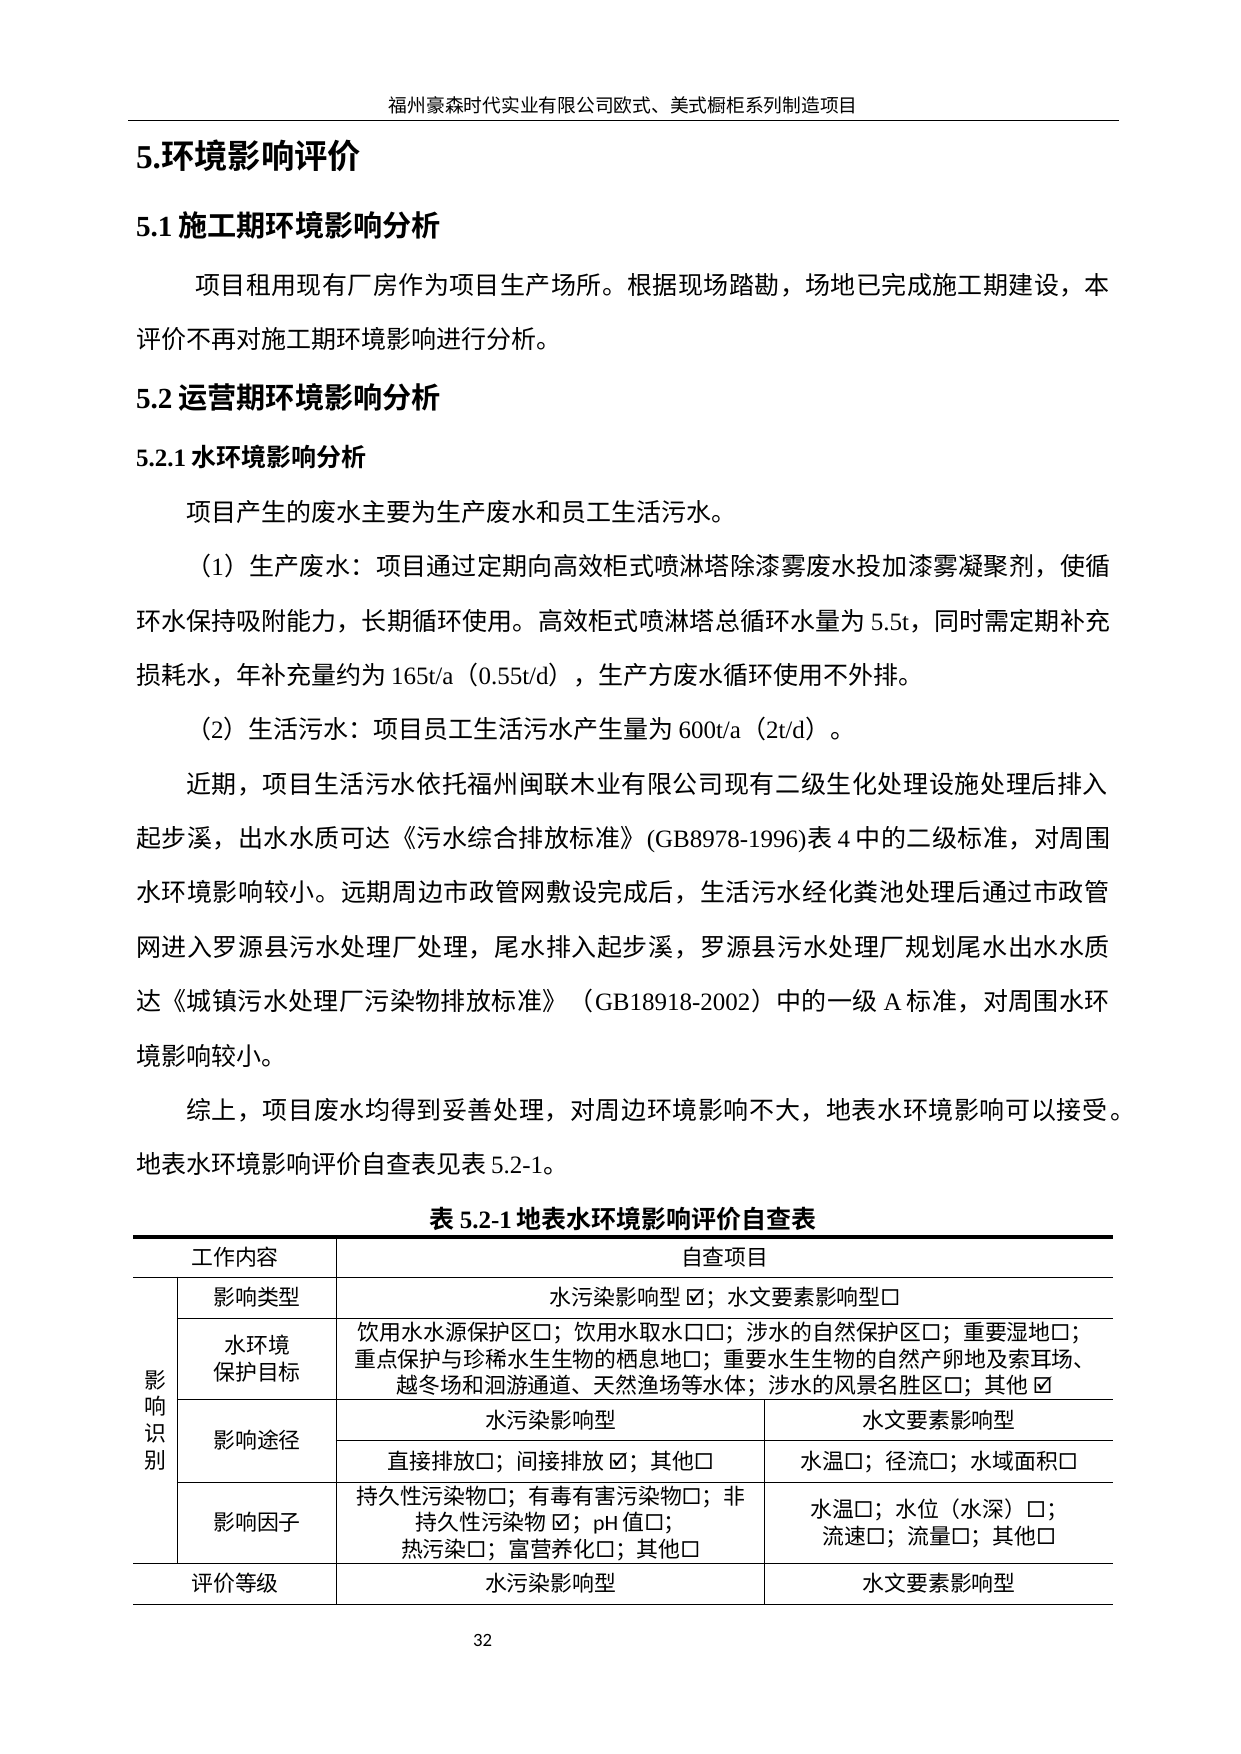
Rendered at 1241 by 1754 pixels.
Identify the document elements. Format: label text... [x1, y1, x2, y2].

text 综上，项目废水均得到妥善处理，对周边环境影响不大，地表水环境影响可以接受。地表水环境影响评价自查表见表5.2-1。 [136, 1090, 1110, 1181]
text 5.2运营期环境影响分析 [136, 374, 1110, 417]
text （1）生产废水：项目通过定期向高效柜式喷淋塔除漆雾废水投加漆雾凝聚剂，使循环水保持吸附能力，长期循环使用。高效柜式喷淋塔总循环水量为5.5t，同时需定期补充损耗水，年补充量约为165t/a（0.55t/d），生产方废水循环使用不外排。 [136, 547, 1110, 692]
table_cell 水文要素影响型 [765, 1400, 1113, 1440]
table_cell 水温；径流；水域面积 [765, 1441, 1113, 1482]
table_header 自查项目 [337, 1239, 1113, 1277]
text 表5.2-1地表水环境影响评价自查表 [136, 1199, 1110, 1235]
table_cell 持久性污染物；有毒有害污染物；非持久性污染物；pH值； 热污染；富营养化；其他 [337, 1483, 764, 1563]
table_cell 直接排放；间接排放；其他 [337, 1441, 764, 1482]
table_cell 饮用水水源保护区；饮用水取水口；涉水的自然保护区；重要湿地；重点保护与珍稀水生生物的栖息地；重要水生生物的自然产卵地及索耳场、越冬场和洄游通道、天然渔场等水体；涉水的风景名胜区；其他 [337, 1319, 1113, 1399]
table_cell 水环境 保护目标 [178, 1319, 336, 1399]
table_cell 影响途径 [178, 1400, 336, 1482]
table_cell 水温；水位（水深）； 流速；流量；其他 [765, 1483, 1113, 1563]
text 项目租用现有厂房作为项目生产场所。根据现场踏勘，场地已完成施工期建设，本评价不再对施工期环境影响进行分析。 [136, 266, 1110, 356]
text 5.环境影响评价 [136, 130, 1110, 178]
table_cell 水污染影响型 [337, 1400, 764, 1440]
text 近期，项目生活污水依托福州闽联木业有限公司现有二级生化处理设施处理后排入起步溪，出水水质可达《污水综合排放标准》(GB8978-1996)表4中的二级标准，对周围水环境影响较小。远期周边市政管网敷设完成后，生活污水经化粪池处理后通过市政管网进入罗源县污水处理厂处理，尾水排入起步溪，罗源县污水处理厂规划尾水出水水质达《城镇污水处理厂污染物排放标准》（GB18918-2002）中的一级A标准，对周围水环境影响较小。 [136, 764, 1110, 1072]
table_cell 影响类型 [178, 1278, 336, 1318]
table_cell 影响识别 [133, 1278, 177, 1563]
text 5.1施工期环境影响分析 [136, 202, 1110, 244]
text 5.2.1水环境影响分析 [136, 438, 1110, 474]
table_cell 影响因子 [178, 1483, 336, 1563]
table_header 工作内容 [133, 1239, 336, 1277]
table_cell 水文要素影响型 [765, 1564, 1113, 1604]
text （2）生活污水：项目员工生活污水产生量为600t/a（2t/d）。 [136, 710, 1110, 746]
table_cell 水污染影响型 [337, 1564, 764, 1604]
table_cell 水污染影响型；水文要素影响型 [337, 1278, 1113, 1318]
table_cell 评价等级 [133, 1564, 336, 1604]
text 项目产生的废水主要为生产废水和员工生活污水。 [136, 492, 1110, 528]
